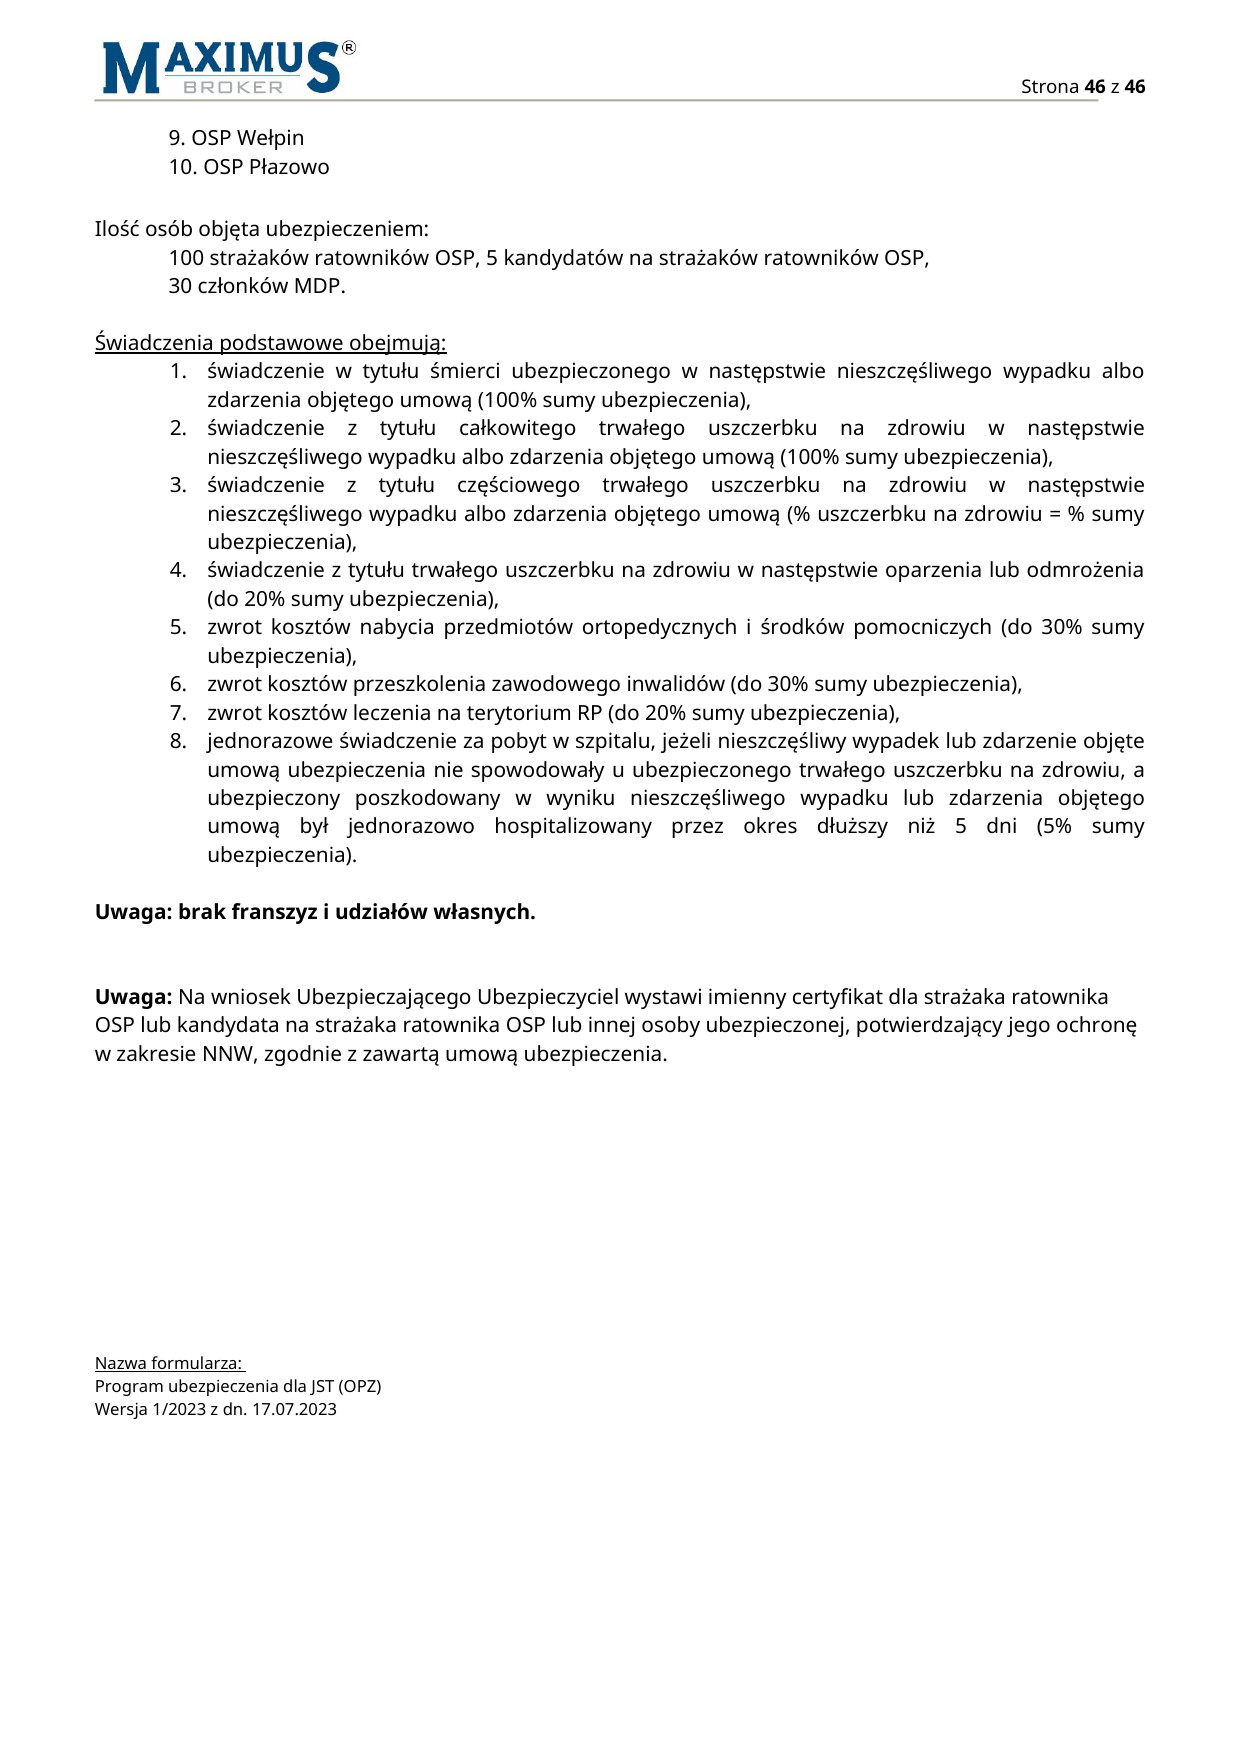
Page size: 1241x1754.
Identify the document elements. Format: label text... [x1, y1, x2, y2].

text 9. OSP Wełpin [168, 123, 1146, 152]
list świadczenie w tytułu śmierci ubezpieczonego w następstwie nieszczęśliwego wypadku albo zdarzenia objętego umową (100% sumy ubezpieczenia), [169, 357, 1146, 413]
text Uwaga: brak franszyz i udziałów własnych. [94, 897, 1146, 925]
text 30 członków MDP. [168, 271, 1146, 300]
list świadczenie z tytułu częściowego trwałego uszczerbku na zdrowiu w następstwie nieszczęśliwego wypadku albo zdarzenia objętego umową (% uszczerbku na zdrowiu = % sumy ubezpieczenia), [169, 470, 1146, 556]
list świadczenie z tytułu całkowitego trwałego uszczerbku na zdrowiu w następstwie nieszczęśliwego wypadku albo zdarzenia objętego umową (100% sumy ubezpieczenia), [169, 413, 1146, 470]
list zwrot kosztów leczenia na terytorium RP (do 20% sumy ubezpieczenia), [169, 698, 1146, 726]
text 100 strażaków ratowników OSP, 5 kandydatów na strażaków ratowników OSP, [168, 243, 1146, 271]
text 10. OSP Płazowo [168, 152, 1146, 180]
list jednorazowe świadczenie za pobyt w szpitalu, jeżeli nieszczęśliwy wypadek lub zdarzenie objęte umową ubezpieczenia nie spowodowały u ubezpieczonego trwałego uszczerbku na zdrowiu, a ubezpieczony poszkodowany w wyniku nieszczęśliwego wypadku lub zdarzenia objętego umową był jednorazowo hospitalizowany przez okres dłuższy niż 5 dni (5% sumy ubezpieczenia). [169, 726, 1146, 868]
text Nazwa formularza: [94, 1352, 1146, 1374]
text Program ubezpieczenia dla JST (OPZ) [94, 1374, 1146, 1397]
list zwrot kosztów przeszkolenia zawodowego inwalidów (do 30% sumy ubezpieczenia), [169, 669, 1146, 698]
text Wersja 1/2023 z dn. 17.07.2023 [94, 1397, 1146, 1420]
text Świadczenia podstawowe obejmują: [94, 328, 1146, 357]
picture [97, 36, 362, 98]
list zwrot kosztów nabycia przedmiotów ortopedycznych i środków pomocniczych (do 30% sumy ubezpieczenia), [169, 612, 1146, 669]
list świadczenie z tytułu trwałego uszczerbku na zdrowiu w następstwie oparzenia lub odmrożenia (do 20% sumy ubezpieczenia), [169, 556, 1146, 612]
text Uwaga: Na wniosek Ubezpieczającego Ubezpieczyciel wystawi imienny certyfikat dla strażaka ratownika OSP lub kandydata na strażaka ratownika OSP lub innej osoby ubezpieczonej, potwierdzający jego ochronę w zakresie NNW, zgodnie z zawartą umową ubezpieczenia. [94, 982, 1146, 1067]
text Ilość osób objęta ubezpieczeniem: [94, 214, 1146, 243]
